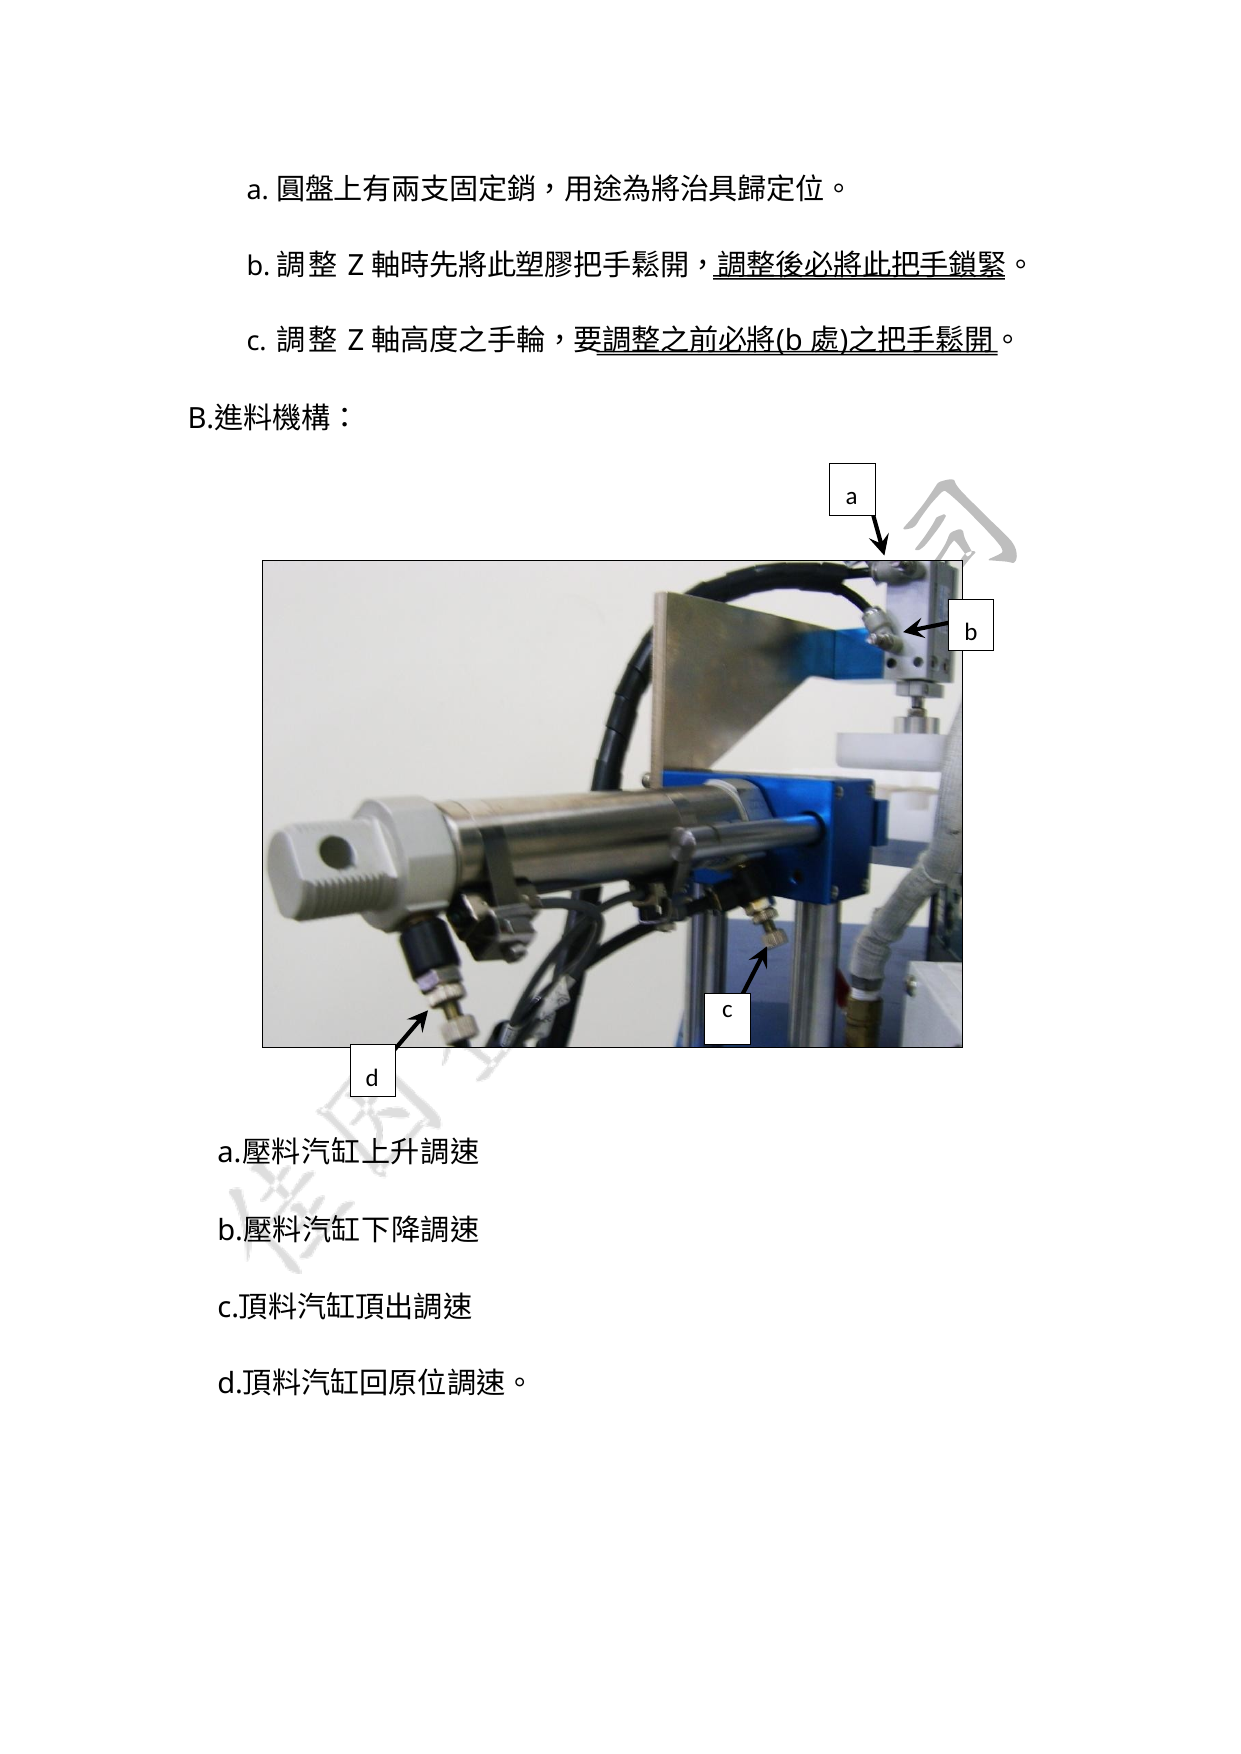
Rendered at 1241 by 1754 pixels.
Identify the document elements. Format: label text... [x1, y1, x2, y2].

picture [263, 561, 962, 1047]
list 調整Z 軸時先將此塑膠把手鬆開，調整後必將此把手鎖緊。 [246, 241, 1076, 283]
text a.壓料汽缸上升調速b.壓料汽缸下降調速c.頂料汽缸頂出調速 [217, 1129, 480, 1326]
picture [228, 592, 920, 1274]
list 圓盤上有兩支固定銷，用途為將治具歸定位。 [246, 165, 1076, 208]
list 調整Z 軸高度之手輪，要調整之前必將(b 處)之把手鬆開。B.進料機構： [187, 317, 1027, 437]
text d.頂料汽缸回原位調速。 [217, 1361, 1076, 1402]
